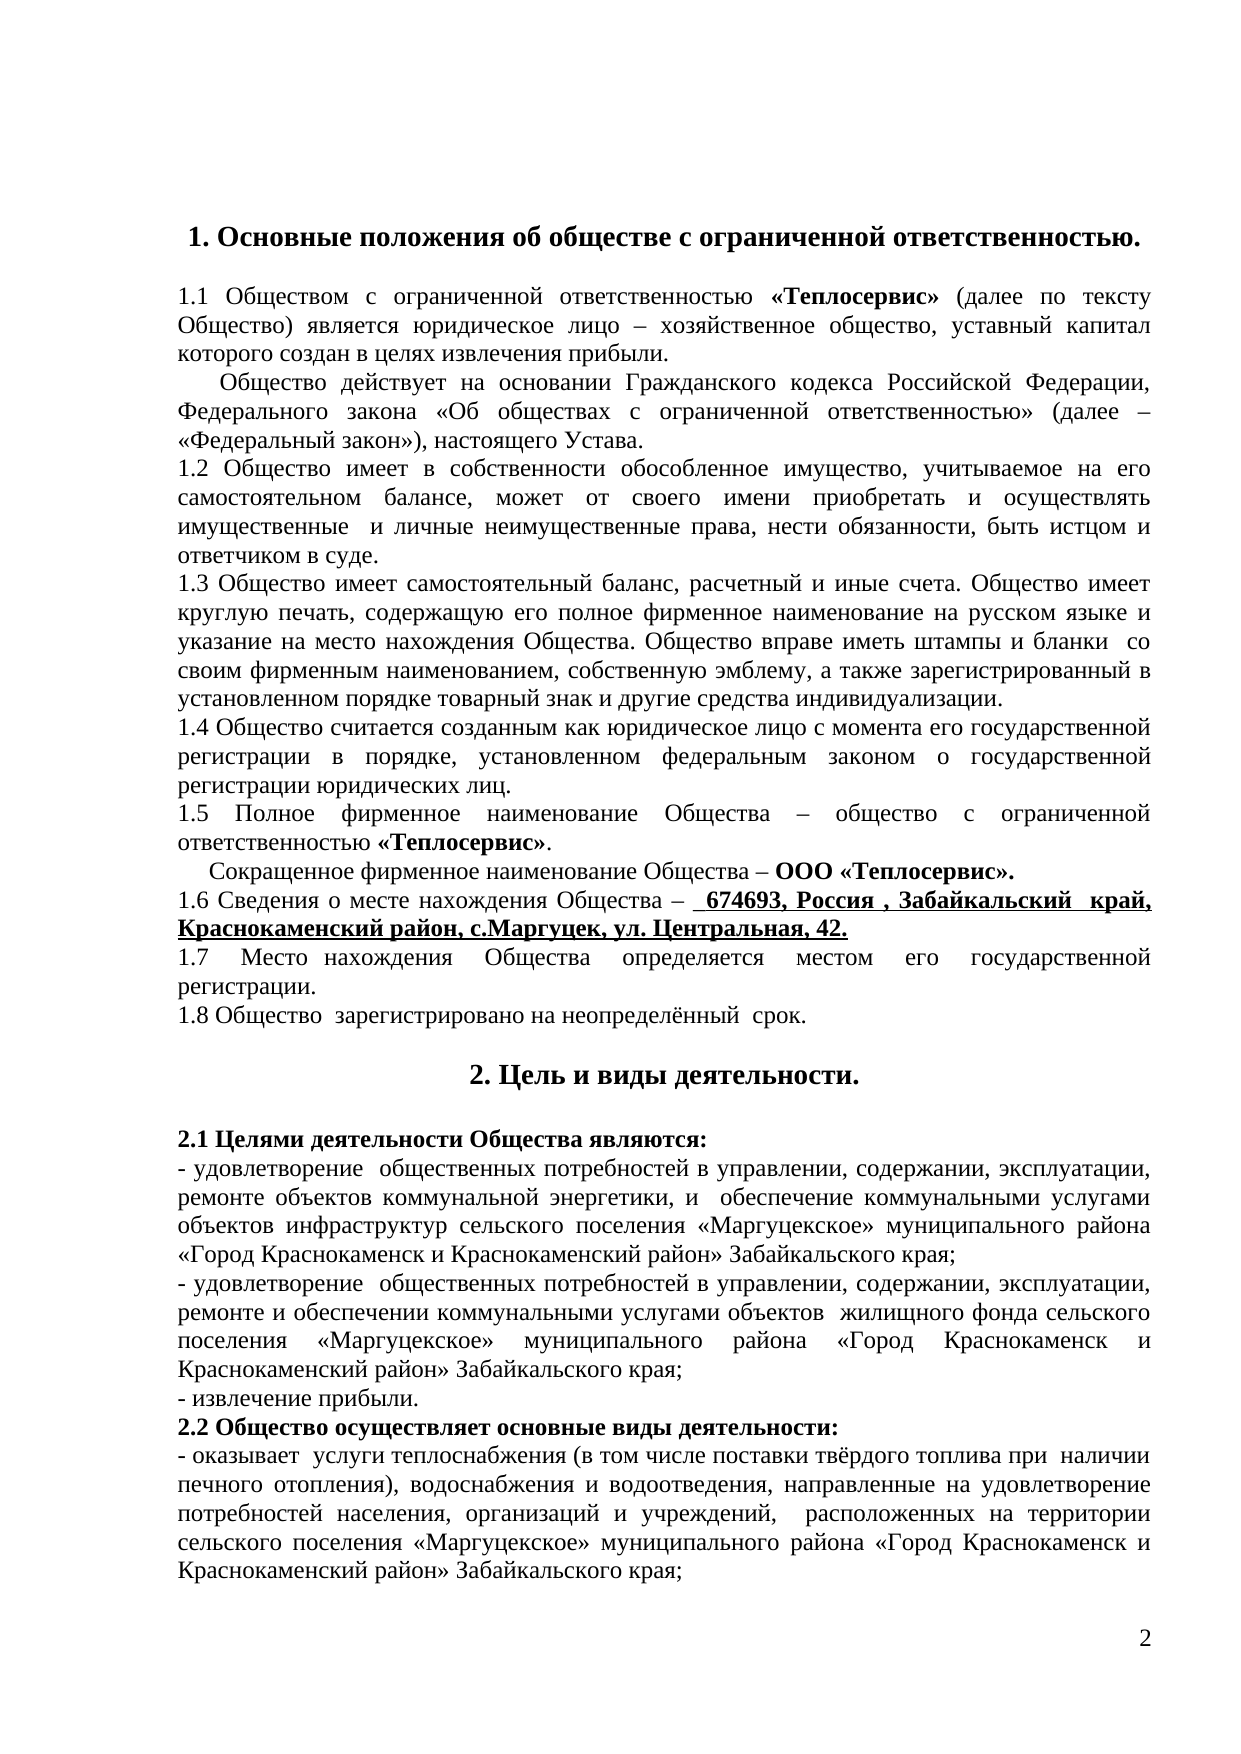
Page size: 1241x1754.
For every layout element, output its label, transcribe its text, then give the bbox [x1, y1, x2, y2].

text Общество действует на основании Гражданского кодекса Российской Федерации, Федерального закона «Об обществах с ограниченной ответственностью» (далее – «Федеральный закон»), настоящего Устава. [177, 367, 1152, 453]
text 2. Цель и виды деятельности. [177, 1057, 1152, 1091]
text 1. Основные положения об обществе с ограниченной ответственностью. [177, 219, 1152, 252]
text - оказывает услуги теплоснабжения (в том числе поставки твёрдого топлива при наличии печного отопления), водоснабжения и водоотведения, направленные на удовлетворение потребностей населения, организаций и учреждений, расположенных на территории сельского поселения «Маргуцекское» муниципального района «Город Краснокаменск и Краснокаменский район» Забайкальского края; [177, 1441, 1152, 1584]
text 1.1 Обществом с ограниченной ответственностью «Теплосервис» (далее по тексту Общество) является юридическое лицо – хозяйственное общество, уставный капитал которого создан в целях извлечения прибыли. [177, 281, 1152, 367]
text 1.3 Общество имеет самостоятельный баланс, расчетный и иные счета. Общество имеет круглую печать, содержащую его полное фирменное наименование на русском языке и указание на место нахождения Общества. Общество вправе иметь штампы и бланки со своим фирменным наименованием, собственную эмблему, а также зарегистрированный в установленном порядке товарный знак и другие средства индивидуализации. [177, 568, 1152, 712]
text 1.5 Полное фирменное наименование Общества – общество с ограниченной ответственностью «Теплосервис». [177, 798, 1152, 856]
text - удовлетворение общественных потребностей в управлении, содержании, эксплуатации, ремонте объектов коммунальной энергетики, и обеспечение коммунальными услугами объектов инфраструктур сельского поселения «Маргуцекское» муниципального района «Город Краснокаменск и Краснокаменский район» Забайкальского края; [177, 1153, 1152, 1268]
text - извлечение прибыли. [177, 1383, 1152, 1412]
text 1.7 Место нахождения Общества определяется местом его государственной регистрации. [177, 942, 1152, 1000]
text 1.6 Сведения о месте нахождения Общества – _674693, Россия , Забайкальский край, Краснокаменский район, с.Маргуцек, ул. Центральная, 42. [177, 885, 1152, 942]
text Сокращенное фирменное наименование Общества – ООО «Теплосервис». [177, 856, 1152, 885]
text 2.1 Целями деятельности Общества являются: [177, 1124, 1152, 1153]
text 2.2 Общество осуществляет основные виды деятельности: [177, 1412, 1152, 1441]
text 1.8 Общество зарегистрировано на неопределённый срок. [177, 1000, 1152, 1028]
text 1.2 Общество имеет в собственности обособленное имущество, учитываемое на его самостоятельном балансе, может от своего имени приобретать и осуществлять имущественные и личные неимущественные права, нести обязанности, быть истцом и ответчиком в суде. [177, 453, 1152, 568]
text - удовлетворение общественных потребностей в управлении, содержании, эксплуатации, ремонте и обеспечении коммунальными услугами объектов жилищного фонда сельского поселения «Маргуцекское» муниципального района «Город Краснокаменск и Краснокаменский район» Забайкальского края; [177, 1268, 1152, 1383]
text 1.4 Общество считается созданным как юридическое лицо с момента его государственной регистрации в порядке, установленном федеральным законом о государственной регистрации юридических лиц. [177, 712, 1152, 798]
